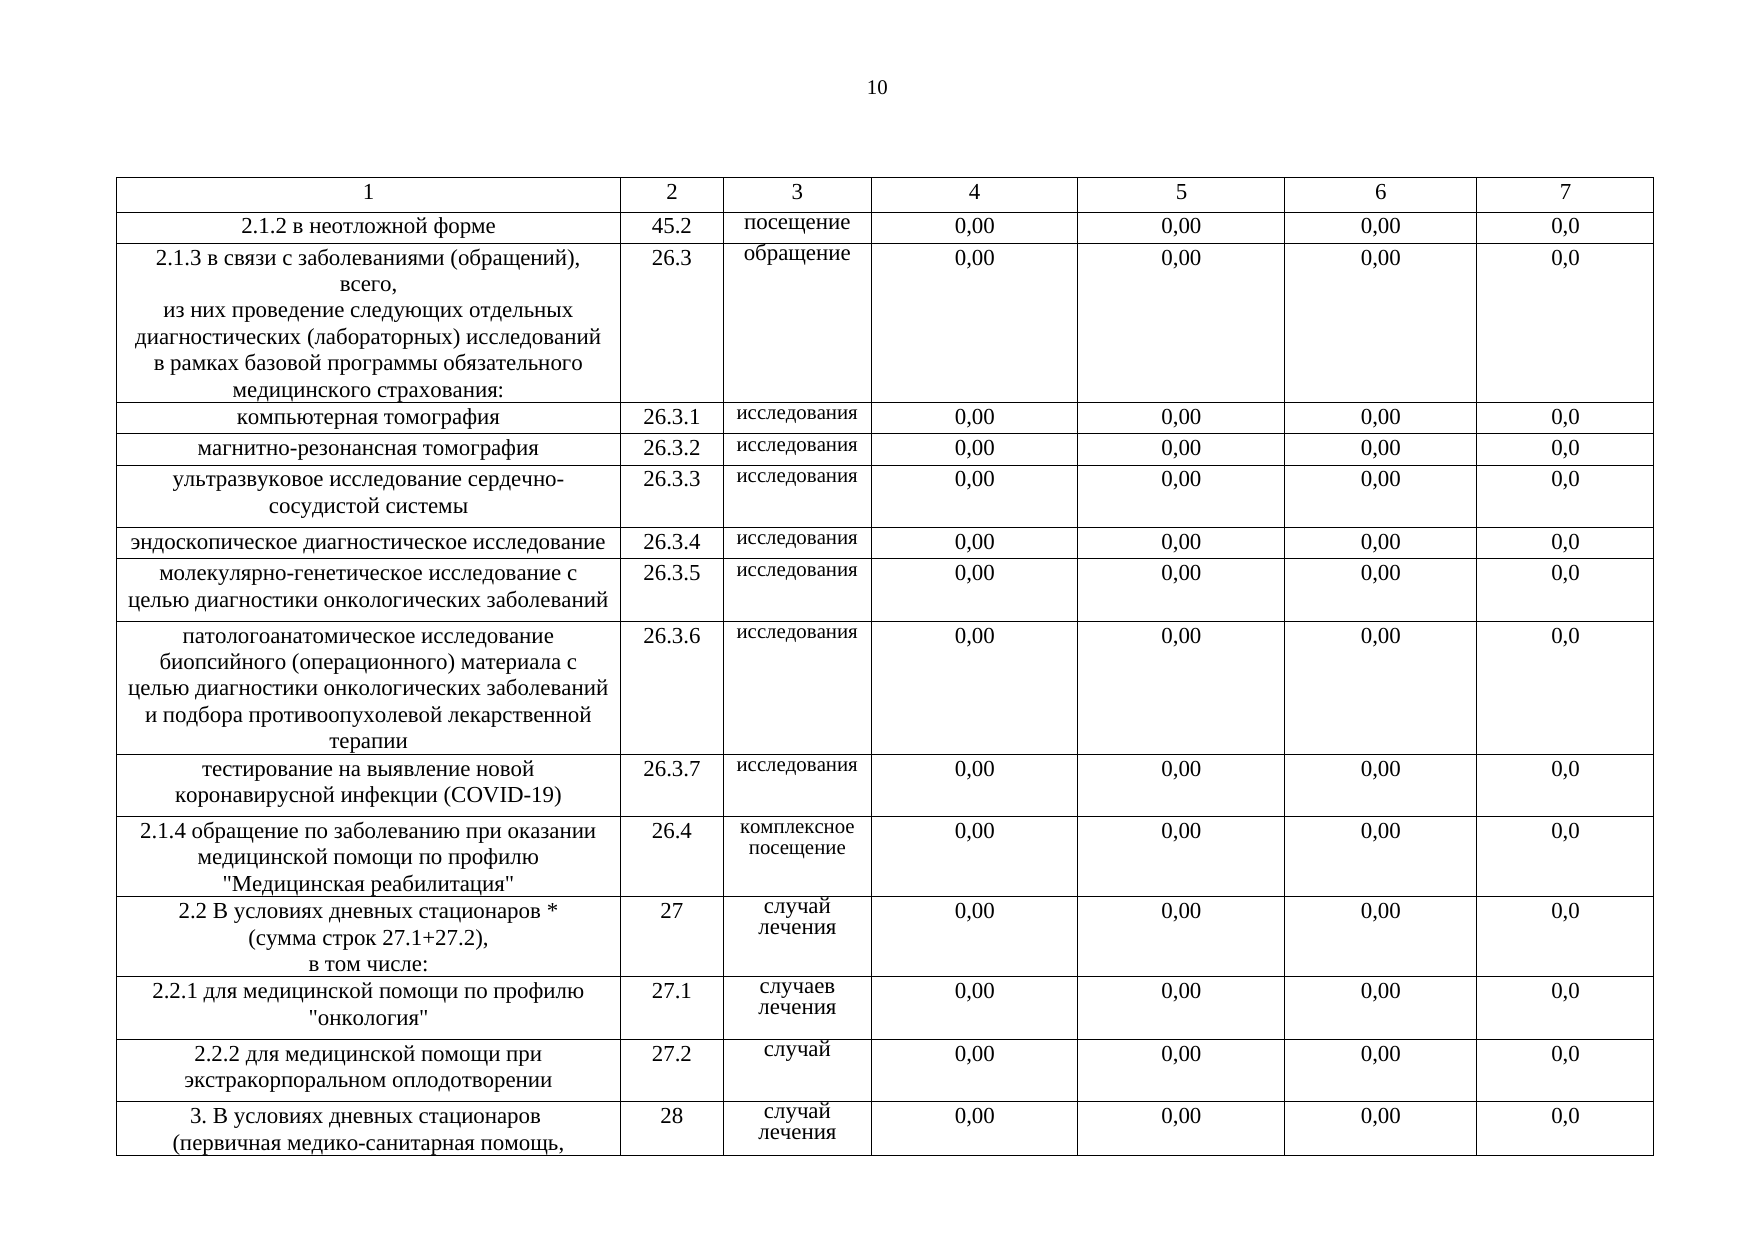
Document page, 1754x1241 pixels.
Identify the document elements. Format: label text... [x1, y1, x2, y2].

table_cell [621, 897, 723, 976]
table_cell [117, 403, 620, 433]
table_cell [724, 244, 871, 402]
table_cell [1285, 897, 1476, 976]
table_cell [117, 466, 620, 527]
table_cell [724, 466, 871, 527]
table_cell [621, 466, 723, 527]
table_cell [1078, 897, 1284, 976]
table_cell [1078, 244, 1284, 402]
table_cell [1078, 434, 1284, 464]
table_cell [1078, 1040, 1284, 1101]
table_header 7 [1477, 178, 1653, 212]
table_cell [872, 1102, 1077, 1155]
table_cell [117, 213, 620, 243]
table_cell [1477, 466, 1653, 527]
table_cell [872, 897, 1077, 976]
table_header 2 [621, 178, 723, 212]
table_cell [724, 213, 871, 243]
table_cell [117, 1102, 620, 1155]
table_header 5 [1078, 178, 1284, 212]
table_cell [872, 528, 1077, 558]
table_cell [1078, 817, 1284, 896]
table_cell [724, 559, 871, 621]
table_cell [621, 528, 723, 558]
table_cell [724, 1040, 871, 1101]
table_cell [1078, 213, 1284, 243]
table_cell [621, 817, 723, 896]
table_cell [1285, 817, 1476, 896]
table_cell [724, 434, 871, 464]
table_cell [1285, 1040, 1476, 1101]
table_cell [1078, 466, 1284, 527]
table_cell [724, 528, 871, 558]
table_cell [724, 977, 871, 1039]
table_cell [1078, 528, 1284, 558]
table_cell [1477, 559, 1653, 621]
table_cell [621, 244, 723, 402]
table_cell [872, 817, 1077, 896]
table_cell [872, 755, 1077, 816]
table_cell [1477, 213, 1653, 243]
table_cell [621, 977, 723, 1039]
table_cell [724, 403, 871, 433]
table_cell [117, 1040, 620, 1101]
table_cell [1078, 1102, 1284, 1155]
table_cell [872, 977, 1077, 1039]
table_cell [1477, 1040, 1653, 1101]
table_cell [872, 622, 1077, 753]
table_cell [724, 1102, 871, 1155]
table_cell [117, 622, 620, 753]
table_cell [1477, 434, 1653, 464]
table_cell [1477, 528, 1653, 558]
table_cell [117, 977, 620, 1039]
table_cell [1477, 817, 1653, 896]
table_header 1 [117, 178, 620, 212]
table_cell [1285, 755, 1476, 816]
table_header 4 [872, 178, 1077, 212]
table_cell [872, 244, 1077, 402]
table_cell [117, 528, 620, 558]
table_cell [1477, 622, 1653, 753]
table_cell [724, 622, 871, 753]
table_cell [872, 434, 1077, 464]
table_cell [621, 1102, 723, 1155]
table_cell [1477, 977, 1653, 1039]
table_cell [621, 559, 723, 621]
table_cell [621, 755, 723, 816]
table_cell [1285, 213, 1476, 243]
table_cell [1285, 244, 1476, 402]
table_header 6 [1285, 178, 1476, 212]
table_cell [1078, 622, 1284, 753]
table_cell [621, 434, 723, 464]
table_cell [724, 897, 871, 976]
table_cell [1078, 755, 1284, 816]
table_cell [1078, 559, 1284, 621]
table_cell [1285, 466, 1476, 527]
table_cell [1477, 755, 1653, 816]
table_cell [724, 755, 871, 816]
table_header 3 [724, 178, 871, 212]
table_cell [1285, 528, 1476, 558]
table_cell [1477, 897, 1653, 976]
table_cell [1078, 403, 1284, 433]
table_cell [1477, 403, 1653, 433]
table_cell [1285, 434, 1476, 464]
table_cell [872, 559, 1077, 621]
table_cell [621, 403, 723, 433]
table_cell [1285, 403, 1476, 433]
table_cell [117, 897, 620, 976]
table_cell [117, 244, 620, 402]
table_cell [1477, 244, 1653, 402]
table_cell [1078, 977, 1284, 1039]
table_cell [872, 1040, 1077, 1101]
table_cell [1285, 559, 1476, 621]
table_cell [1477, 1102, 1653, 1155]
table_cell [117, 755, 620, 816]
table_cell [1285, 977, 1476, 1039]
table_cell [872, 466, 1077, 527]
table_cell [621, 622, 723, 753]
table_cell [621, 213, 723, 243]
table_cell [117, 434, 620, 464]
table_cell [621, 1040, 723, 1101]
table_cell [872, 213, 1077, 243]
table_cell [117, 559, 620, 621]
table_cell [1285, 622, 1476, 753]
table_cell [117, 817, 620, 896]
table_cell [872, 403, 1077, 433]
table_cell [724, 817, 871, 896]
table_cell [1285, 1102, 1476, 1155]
